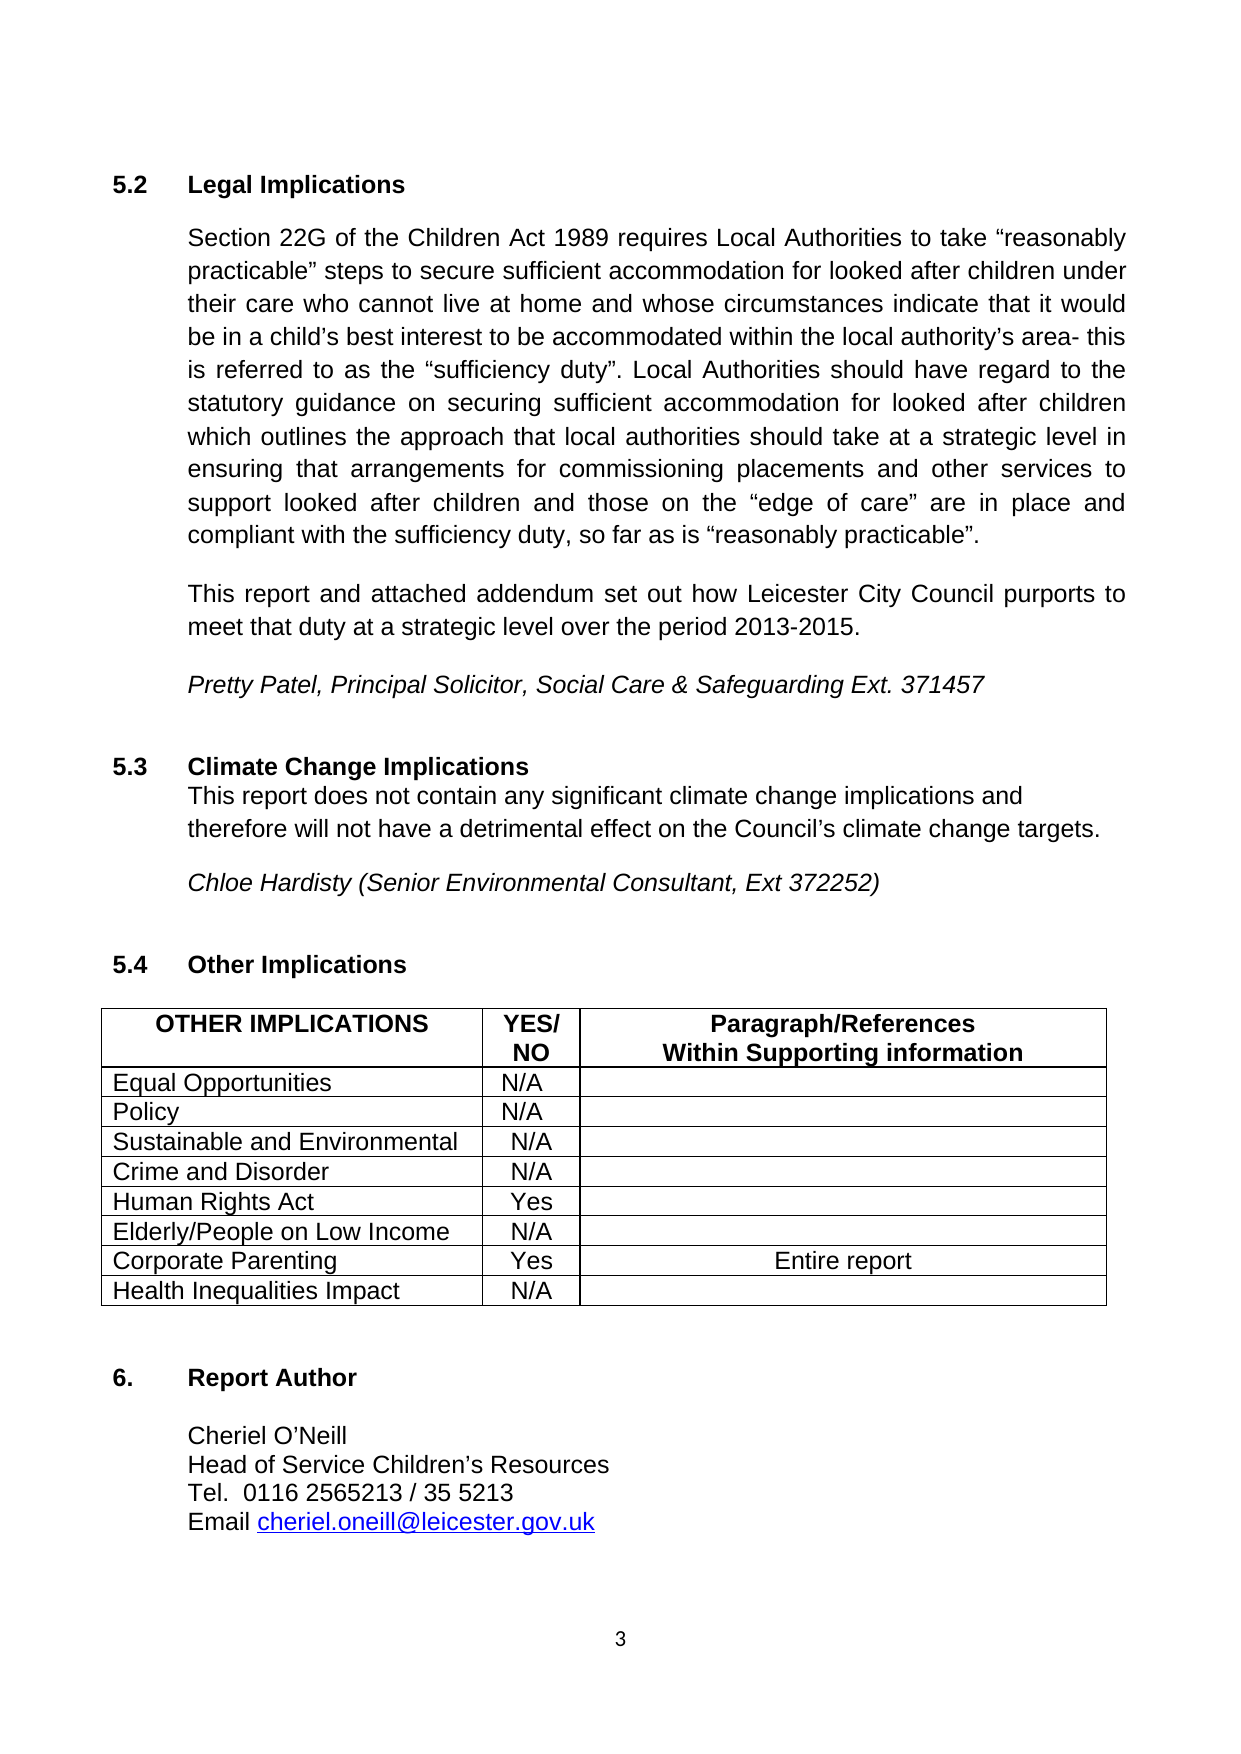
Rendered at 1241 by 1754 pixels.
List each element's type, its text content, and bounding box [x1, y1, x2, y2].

text Chloe Hardisty (Senior Environmental Consultant, Ext 372252) [187, 868, 1128, 897]
table_header YES/NO [483, 1009, 579, 1066]
text 5.2 Legal Implications [112, 169, 1128, 198]
table_cell Elderly/People on Low Income [102, 1216, 482, 1245]
table_header OTHER IMPLICATIONS [102, 1009, 482, 1066]
text Email cheriel.oneill@leicester.gov.uk [112, 1507, 1128, 1536]
table_cell N/A [483, 1157, 579, 1186]
table_cell [581, 1157, 1106, 1186]
text This report and attached addendum set out how Leicester City Council purports to meet that duty at a strategic level over the period 2013-2015. [187, 578, 1128, 640]
table_cell N/A [483, 1127, 579, 1156]
table_cell Sustainable and Environmental [102, 1127, 482, 1156]
text Tel. 0116 2565213 / 35 5213 [112, 1478, 1128, 1507]
table_cell Corporate Parenting [102, 1246, 482, 1275]
table_cell Equal Opportunities [102, 1068, 482, 1096]
table_cell N/A [483, 1216, 579, 1245]
table_cell [581, 1127, 1106, 1156]
table_cell N/A [483, 1068, 579, 1096]
text This report does not contain any significant climate change implications and therefore will not have a detrimental effect on the Council’s climate change targets. [187, 781, 1128, 843]
table_cell [581, 1187, 1106, 1215]
table_cell Policy [102, 1097, 482, 1126]
table_cell Crime and Disorder [102, 1157, 482, 1186]
table_cell Entire report [581, 1246, 1106, 1275]
table_cell Human Rights Act [102, 1187, 482, 1215]
text 5.3 Climate Change Implications [112, 752, 1128, 781]
table_cell [581, 1097, 1106, 1126]
table_cell N/A [483, 1276, 579, 1305]
text 5.4 Other Implications [112, 950, 1128, 979]
table_cell [581, 1068, 1106, 1096]
text 6. Report Author [112, 1363, 1128, 1392]
table_header Paragraph/References Within Supporting information [581, 1009, 1106, 1066]
text Cheriel O’Neill [112, 1421, 1128, 1449]
table_cell Health Inequalities Impact [102, 1276, 482, 1305]
table_cell Yes [483, 1187, 579, 1215]
table_cell Yes [483, 1246, 579, 1275]
text Pretty Patel, Principal Solicitor, Social Care & Safeguarding Ext. 371457 [187, 669, 1128, 698]
text Section 22G of the Children Act 1989 requires Local Authorities to take “reasonably practicable” steps to secure sufficient accommodation for looked after children under their care who cannot live at home and whose circumstances indicate that it would be in a child’s best interest to be accommodated within the local authority’s area- this is referred to as the “sufficiency duty”. Local Authorities should have regard to the statutory guidance on securing sufficient accommodation for looked after children which outlines the approach that local authorities should take at a strategic level in ensuring that arrangements for commissioning placements and other services to support looked after children and those on the “edge of care” are in place and compliant with the sufficiency duty, so far as is “reasonably practicable”. [187, 223, 1128, 549]
table_cell N/A [483, 1097, 579, 1126]
table_cell [581, 1216, 1106, 1245]
text Head of Service Children’s Resources [112, 1449, 1128, 1478]
table_cell [581, 1276, 1106, 1305]
